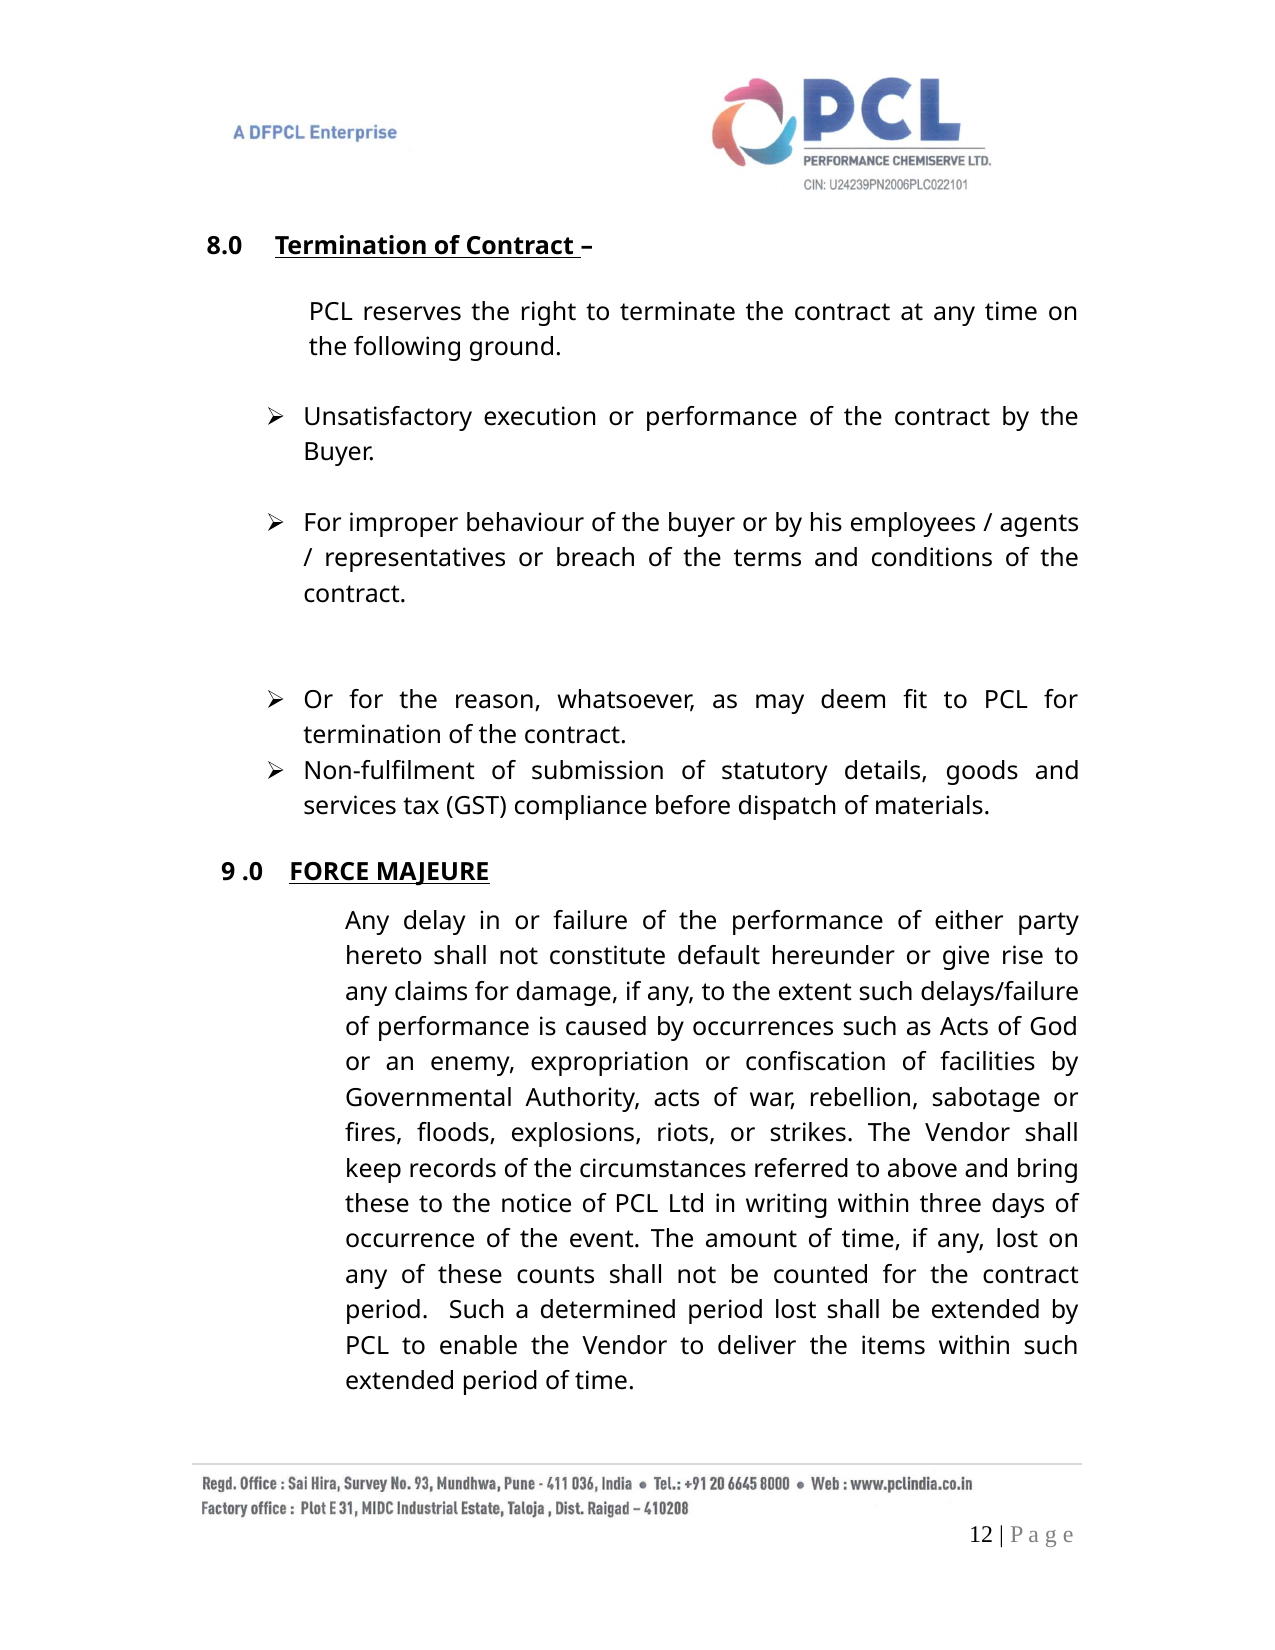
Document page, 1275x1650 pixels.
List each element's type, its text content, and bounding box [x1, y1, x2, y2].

subtitle 8.0 Termination of Contract – [193, 228, 1085, 262]
picture [194, 1466, 1080, 1526]
picture [194, 69, 1079, 201]
text 9 .0 FORCE MAJEURE [195, 854, 1085, 888]
text Any delay in or failure of the performance of either party hereto shall not constitute default hereunder or give rise to any claims for damage, if any, to the extent such delays/failure of performance is caused by occurrences such as Acts of God or an enemy, expropriation or confiscation of facilities by Governmental Authority, acts of war, rebellion, sabotage or fires, floods, explosions, riots, or strikes. The Vendor shall keep records of the circumstances referred to above and bring these to the notice of PCL Ltd in writing within three days of occurrence of the event. The amount of time, if any, lost on any of these counts shall not be counted for the contract period. Such a determined period lost shall be extended by PCL to enable the Vendor to deliver the items within such extended period of time. [345, 902, 1080, 1397]
text PCL reserves the right to terminate the contract at any time on the following ground. [309, 294, 1080, 363]
list Unsatisfactory execution or performance of the contract by the Buyer. [266, 398, 1080, 468]
list Or for the reason, whatsoever, as may deem fit to PCL for termination of the contract. [266, 682, 1080, 751]
list Non-fulfilment of submission of statutory details, goods and services tax (GST) compliance before dispatch of materials. [266, 753, 1080, 822]
list For improper behaviour of the buyer or by his employees / agents / representatives or breach of the terms and conditions of the contract. [266, 505, 1080, 609]
